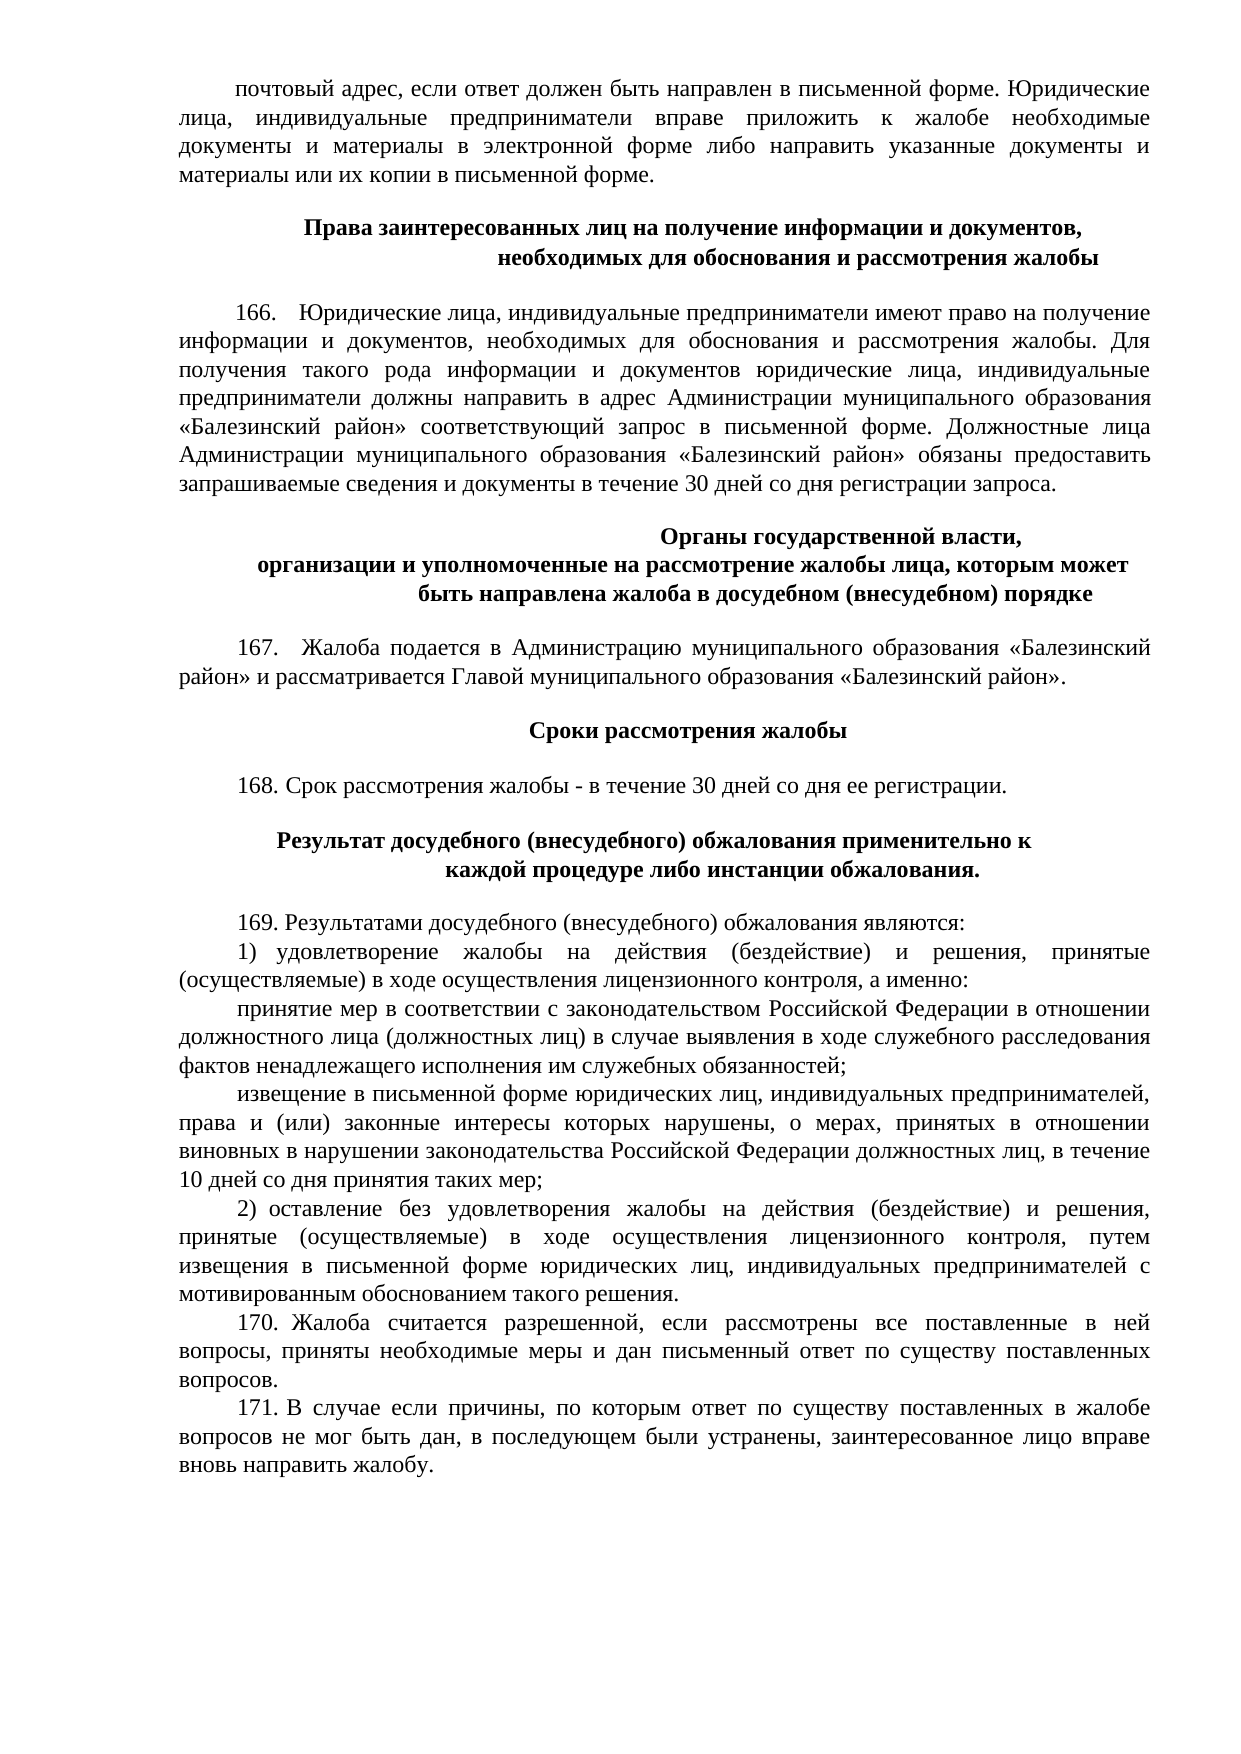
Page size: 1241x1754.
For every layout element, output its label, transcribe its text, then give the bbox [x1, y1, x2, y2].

text Сроки рассмотрения жалобы [528, 719, 1153, 743]
text извещение в письменной форме юридических лиц, индивидуальных предпринимателей, права и (или) законные интересы которых нарушены, о мерах, принятых в отношении виновных в нарушении законодательства Российской Федерации должностных лиц, в течение 10 дней со дня принятия таких мер; [178, 1079, 1151, 1193]
list Юридические лица, индивидуальные предприниматели имеют право на получение информации и документов, необходимых для обоснования и рассмотрения жалобы. Для получения такого рода информации и документов юридические лица, индивидуальные предприниматели должны направить в адрес Администрации муниципального образования «Балезинский район» соответствующий запрос в письменной форме. Должностные лица Администрации муниципального образования «Балезинский район» обязаны предоставить запрашиваемые сведения и документы в течение 30 дней со дня регистрации запроса. [178, 297, 1151, 497]
list Жалоба считается разрешенной, если рассмотрены все поставленные в ней вопросы, приняты необходимые меры и дан письменный ответ по существу поставленных вопросов. [178, 1307, 1151, 1393]
text организации и уполномоченные на рассмотрение жалобы лица, которым может быть направлена жалоба в досудебном (внесудебном) порядке [235, 549, 1151, 607]
text Права заинтересованных лиц на получение информации и документов, необходимых для обоснования и рассмотрения жалобы [235, 212, 1151, 271]
text принятие мер в соответствии с законодательством Российской Федерации в отношении должностного лица (должностных лиц) в случае выявления в ходе служебного расследования фактов ненадлежащего исполнения им служебных обязанностей; [178, 993, 1151, 1079]
list удовлетворение жалобы на действия (бездействие) и решения, принятые (осуществляемые) в ходе осуществления лицензионного контроля, а именно: [178, 936, 1151, 993]
text Органы государственной власти, [528, 526, 1153, 549]
list В случае если причины, по которым ответ по существу поставленных в жалобе вопросов не мог быть дан, в последующем были устранены, заинтересованное лицо вправе вновь направить жалобу. [178, 1393, 1151, 1479]
list Срок рассмотрения жалобы - в течение 30 дней со дня ее регистрации. [178, 774, 1153, 798]
list Результатами досудебного (внесудебного) обжалования являются: [178, 908, 1153, 936]
list Жалоба подается в Администрацию муниципального образования «Балезинский район» и рассматривается Главой муниципального образования «Балезинский район». [178, 632, 1151, 690]
text Результат досудебного (внесудебного) обжалования применительно к каждой процедуре либо инстанции обжалования. [276, 826, 1110, 883]
list оставление без удовлетворения жалобы на действия (бездействие) и решения, принятые (осуществляемые) в ходе осуществления лицензионного контроля, путем извещения в письменной форме юридических лиц, индивидуальных предпринимателей с мотивированным обоснованием такого решения. [178, 1193, 1151, 1307]
text почтовый адрес, если ответ должен быть направлен в письменной форме. Юридические лица, индивидуальные предприниматели вправе приложить к жалобе необходимые документы и материалы в электронной форме либо направить указанные документы и материалы или их копии в письменной форме. [178, 74, 1151, 188]
